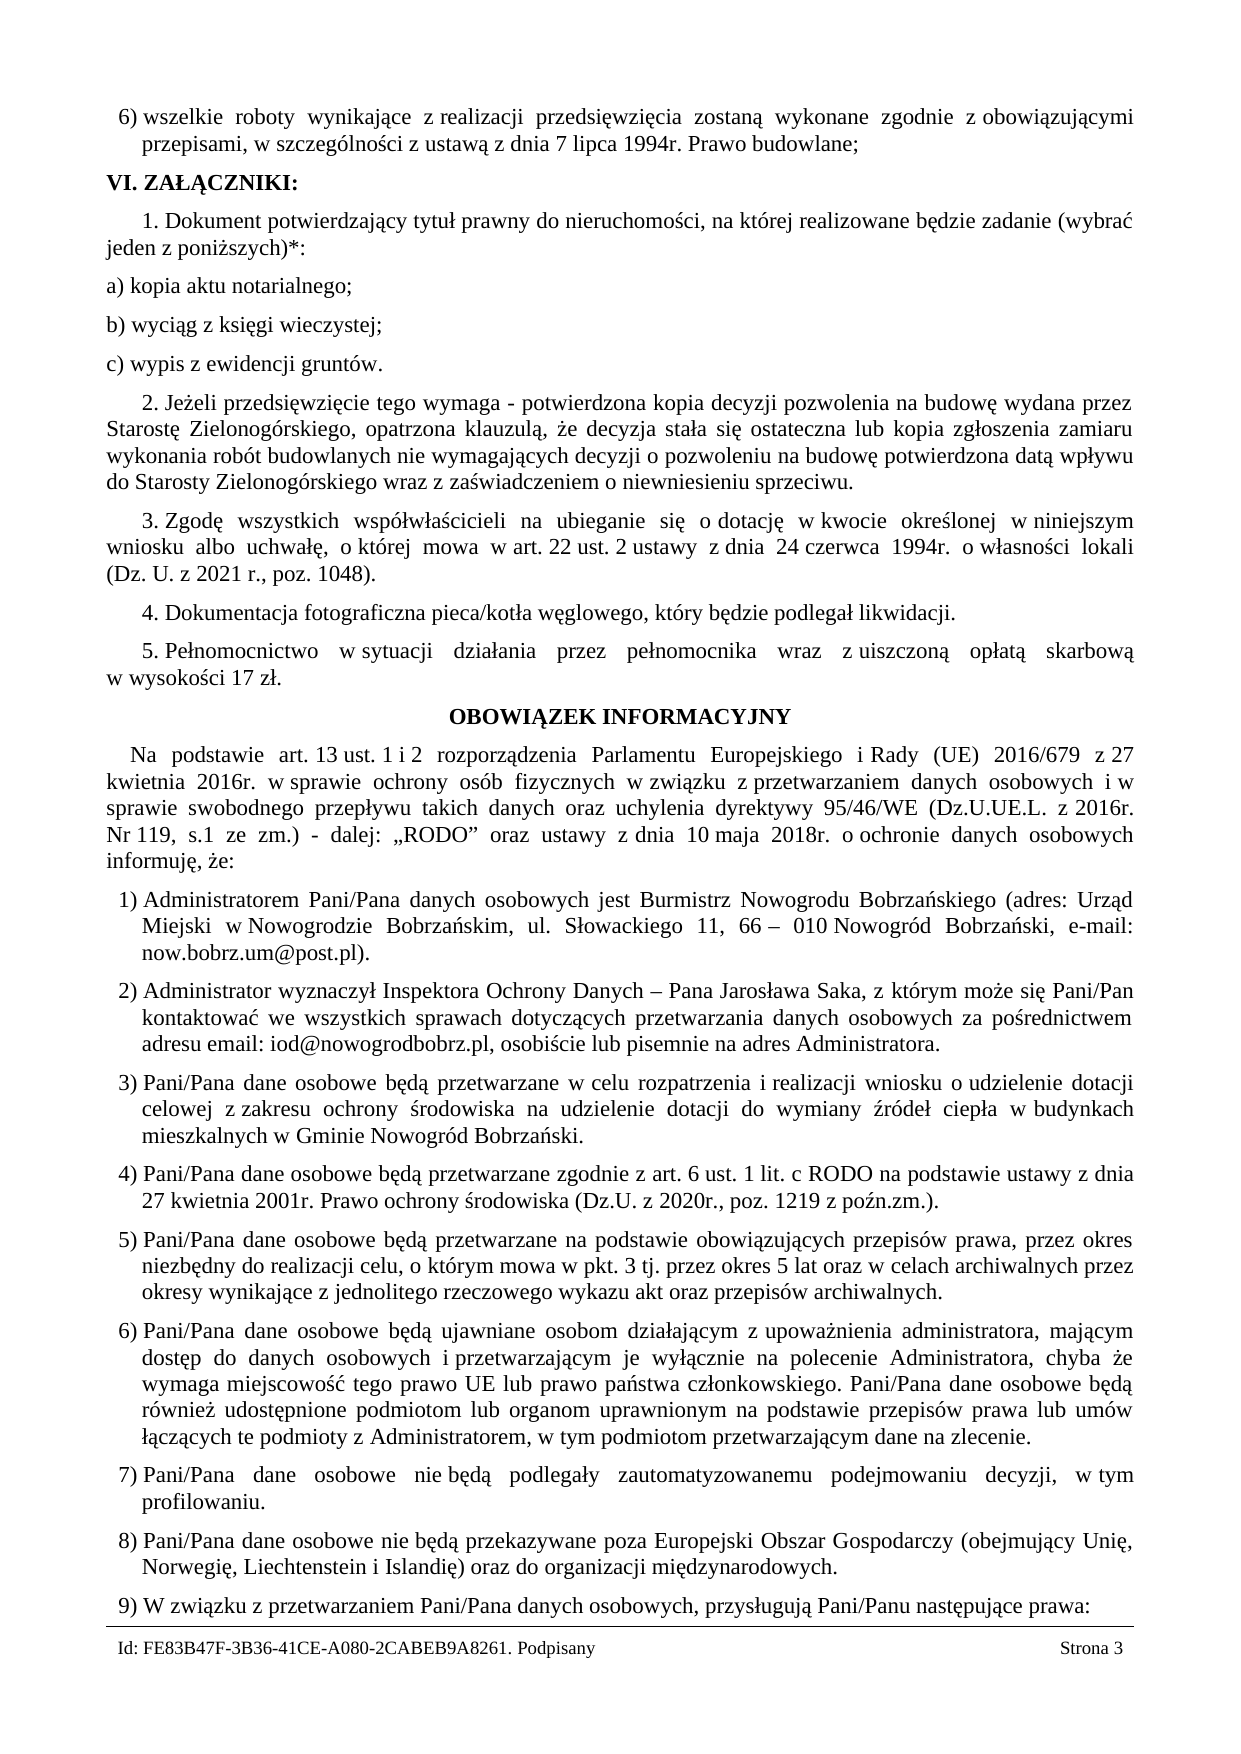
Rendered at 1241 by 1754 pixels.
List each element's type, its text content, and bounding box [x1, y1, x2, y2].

text 7) Pani/Pana dane osobowe nie będą podlegały zautomatyzowanemu podejmowaniu decyzji, w tym profilowaniu. [118, 1462, 1134, 1514]
text 6) wszelkie roboty wynikające z realizacji przedsięwzięcia zostaną wykonane zgodnie z obowiązującymi przepisami, w szczególności z ustawą z dnia 7 lipca 1994r. Prawo budowlane; [118, 103, 1134, 156]
text Na podstawie art. 13 ust. 1 i 2 rozporządzenia Parlamentu Europejskiego i Rady (UE) 2016/679 z 27 kwietnia 2016r. w sprawie ochrony osób fizycznych w związku z przetwarzaniem danych osobowych i w sprawie swobodnego przepływu takich danych oraz uchylenia dyrektywy 95/46/WE (Dz.U.UE.L. z 2016r. Nr 119, s.1 ze zm.) - dalej: „RODO” oraz ustawy z dnia 10 maja 2018r. o ochronie danych osobowych informuję, że: [106, 742, 1134, 873]
text VI. ZAŁĄCZNIKI: [106, 168, 1134, 195]
text 2. Jeżeli przedsięwzięcie tego wymaga - potwierdzona kopia decyzji pozwolenia na budowę wydana przez Starostę Zielonogórskiego, opatrzona klauzulą, że decyzja stała się ostateczna lub kopia zgłoszenia zamiaru wykonania robót budowlanych nie wymagających decyzji o pozwoleniu na budowę potwierdzona datą wpływu do Starosty Zielonogórskiego wraz z zaświadczeniem o niewniesieniu sprzeciwu. [106, 389, 1134, 494]
text 6) Pani/Pana dane osobowe będą ujawniane osobom działającym z upoważnienia administratora, mającym dostęp do danych osobowych i przetwarzającym je wyłącznie na polecenie Administratora, chyba że wymaga miejscowość tego prawo UE lub prawo państwa członkowskiego. Pani/Pana dane osobowe będą również udostępnione podmiotom lub organom uprawnionym na podstawie przepisów prawa lub umów łączących te podmioty z Administratorem, w tym podmiotom przetwarzającym dane na zlecenie. [118, 1317, 1134, 1449]
text 1) Administratorem Pani/Pana danych osobowych jest Burmistrz Nowogrodu Bobrzańskiego (adres: Urząd Miejski w Nowogrodzie Bobrzańskim, ul. Słowackiego 11, 66 – 010 Nowogród Bobrzański, e-mail: now.bobrz.um@post.pl). [118, 886, 1134, 965]
text 3) Pani/Pana dane osobowe będą przetwarzane w celu rozpatrzenia i realizacji wniosku o udzielenie dotacji celowej z zakresu ochrony środowiska na udzielenie dotacji do wymiany źródeł ciepła w budynkach mieszkalnych w Gminie Nowogród Bobrzański. [118, 1069, 1134, 1148]
text 2) Administrator wyznaczył Inspektora Ochrony Danych – Pana Jarosława Saka, z którym może się Pani/Pan kontaktować we wszystkich sprawach dotyczących przetwarzania danych osobowych za pośrednictwem adresu email: iod@nowogrodbobrz.pl, osobiście lub pisemnie na adres Administratora. [118, 977, 1134, 1056]
text 4) Pani/Pana dane osobowe będą przetwarzane zgodnie z art. 6 ust. 1 lit. c RODO na podstawie ustawy z dnia 27 kwietnia 2001r. Prawo ochrony środowiska (Dz.U. z 2020r., poz. 1219 z poźn.zm.). [118, 1161, 1134, 1213]
text b) wyciąg z księgi wieczystej; [106, 311, 1134, 338]
text 4. Dokumentacja fotograficzna pieca/kotła węglowego, który będzie podlegał likwidacji. [106, 599, 1134, 625]
text 9) W związku z przetwarzaniem Pani/Pana danych osobowych, przysługują Pani/Panu następujące prawa: [118, 1592, 1134, 1618]
text c) wypis z ewidencji gruntów. [106, 350, 1134, 377]
text 1. Dokument potwierdzający tytuł prawny do nieruchomości, na której realizowane będzie zadanie (wybrać jeden z poniższych)*: [106, 207, 1134, 260]
text 5. Pełnomocnictwo w sytuacji działania przez pełnomocnika wraz z uiszczoną opłatą skarbową w wysokości 17 zł. [106, 637, 1134, 690]
text 8) Pani/Pana dane osobowe nie będą przekazywane poza Europejski Obszar Gospodarczy (obejmujący Unię, Norwegię, Liechtenstein i Islandię) oraz do organizacji międzynarodowych. [118, 1527, 1134, 1579]
text 5) Pani/Pana dane osobowe będą przetwarzane na podstawie obowiązujących przepisów prawa, przez okres niezbędny do realizacji celu, o którym mowa w pkt. 3 tj. przez okres 5 lat oraz w celach archiwalnych przez okresy wynikające z jednolitego rzeczowego wykazu akt oraz przepisów archiwalnych. [118, 1226, 1134, 1305]
text 3. Zgodę wszystkich współwłaścicieli na ubieganie się o dotację w kwocie określonej w niniejszym wniosku albo uchwałę, o której mowa w art. 22 ust. 2 ustawy z dnia 24 czerwca 1994r. o własności lokali (Dz. U. z 2021 r., poz. 1048). [106, 507, 1134, 586]
text OBOWIĄZEK INFORMACYJNY [106, 703, 1134, 729]
text a) kopia aktu notarialnego; [106, 273, 1134, 299]
